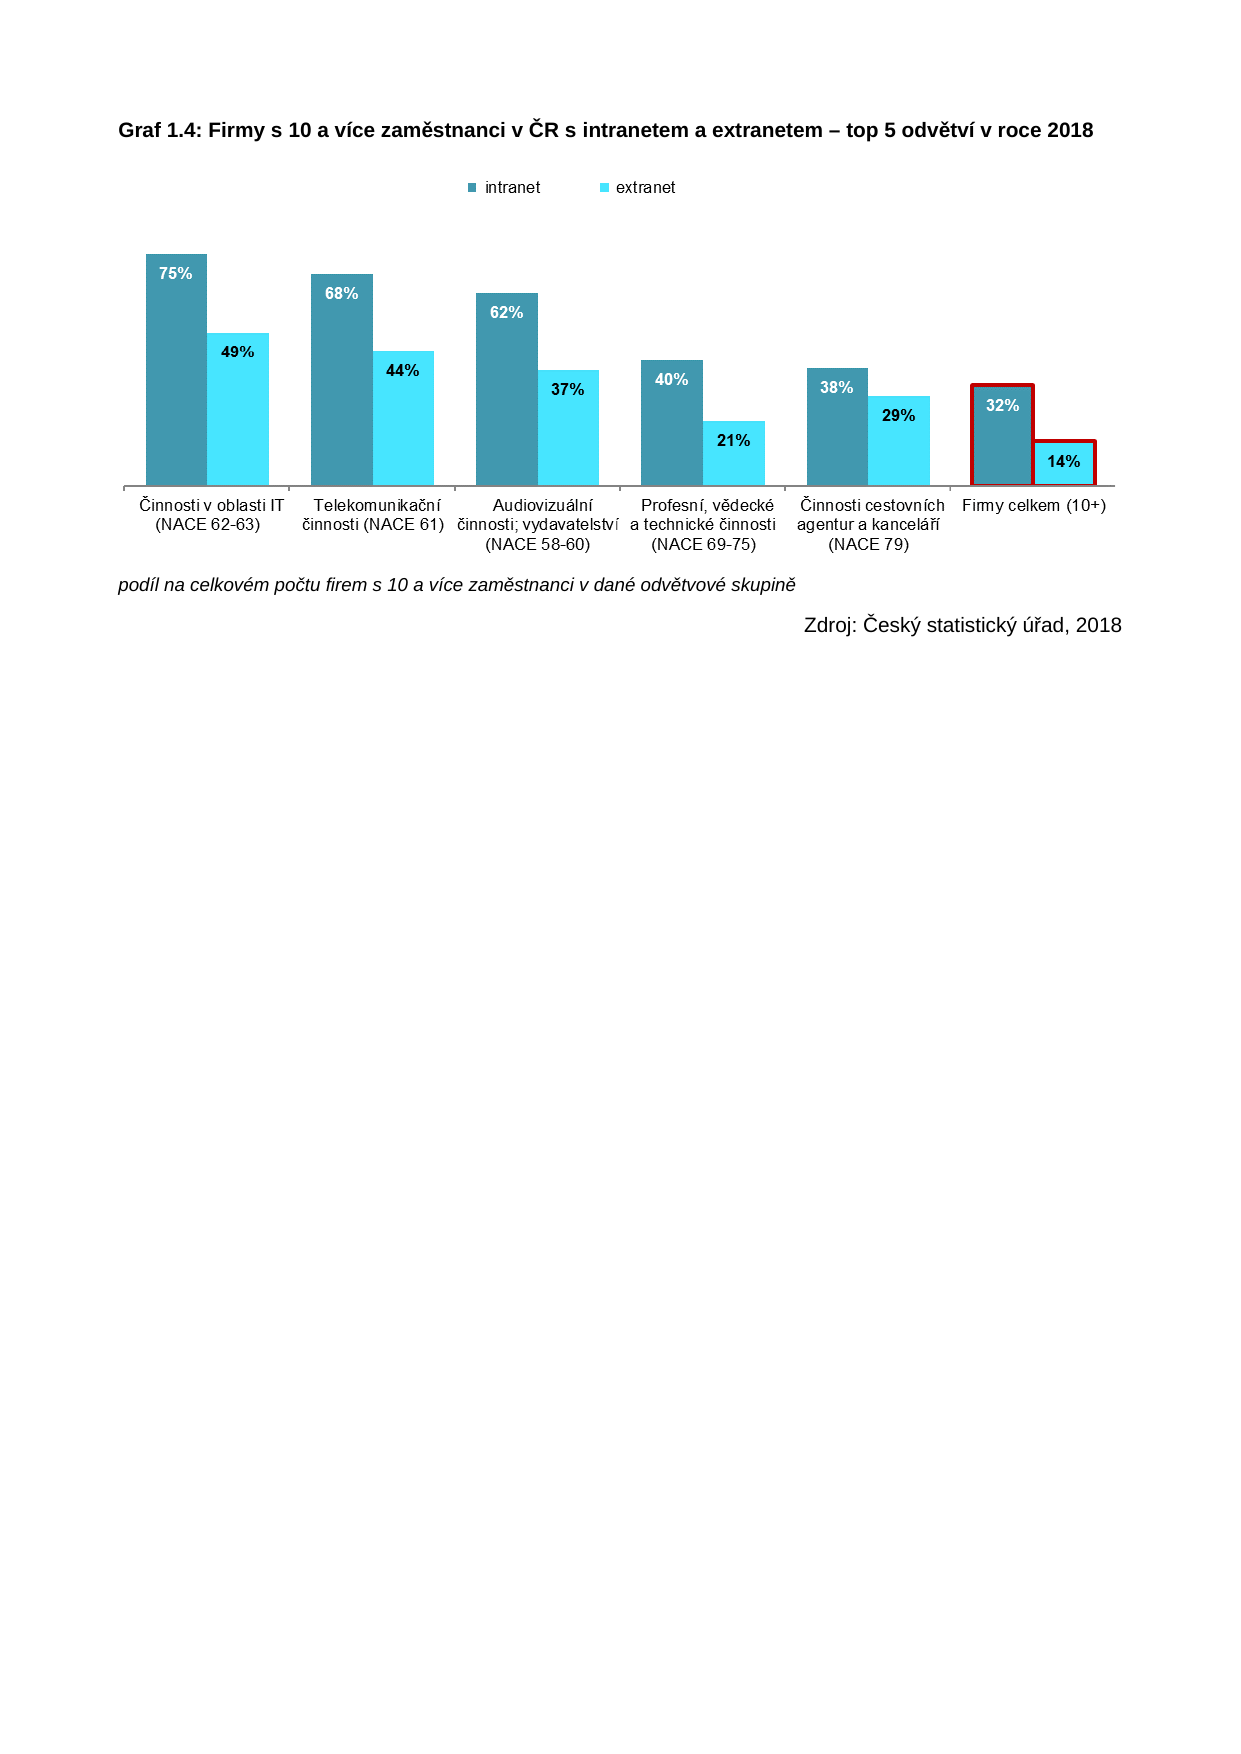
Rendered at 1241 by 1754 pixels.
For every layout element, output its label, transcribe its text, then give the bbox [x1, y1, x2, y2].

picture [118, 146, 1116, 557]
text podíl na celkovém počtu firem s 10 a více zaměstnanci v dané odvětvové skupině [118, 574, 1122, 596]
text Zdroj: Český statistický úřad, 2018 [118, 613, 1122, 637]
